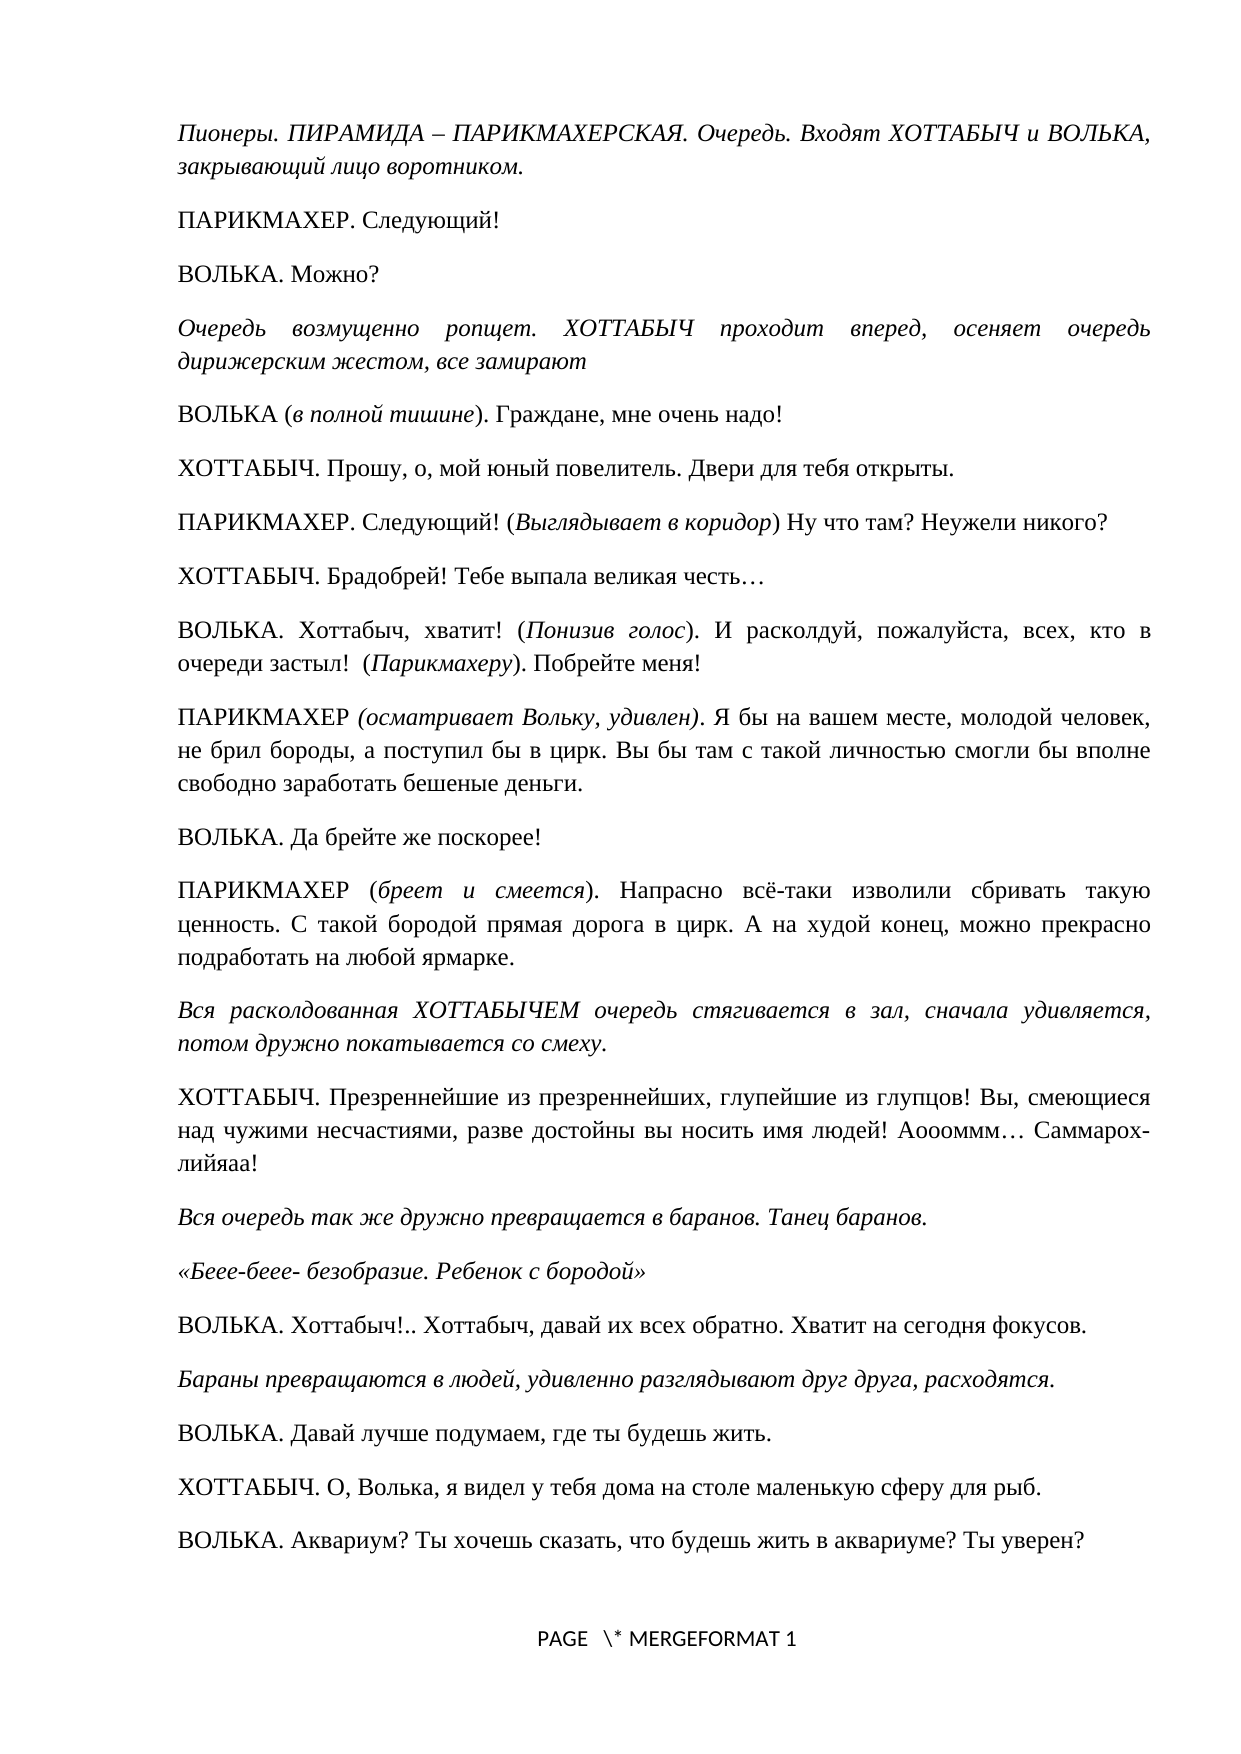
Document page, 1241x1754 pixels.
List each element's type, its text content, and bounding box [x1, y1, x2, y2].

text ВОЛЬКА (в полной тишине). Граждане, мне очень надо! [177, 399, 1152, 428]
text Очередь возмущенно ропщет. ХОТТАБЫЧ проходит вперед, осеняет очередь дирижерским жестом, все замирают [177, 313, 1152, 374]
text ВОЛЬКА. Можно? [177, 259, 1152, 288]
text Бараны превращаются в людей, удивленно разглядывают друг друга, расходятся. [177, 1364, 1152, 1393]
text ХОТТАБЫЧ. Брадобрей! Тебе выпала великая честь… [177, 561, 1152, 590]
text ВОЛЬКА. Хоттабыч, хватит! (Понизив голос). И расколдуй, пожалуйста, всех, кто в очереди застыл! (Парикмахеру). Побрейте меня! [177, 615, 1152, 677]
text ХОТТАБЫЧ. О, Волька, я видел у тебя дома на столе маленькую сферу для рыб. [177, 1472, 1152, 1500]
text ВОЛЬКА. Давай лучше подумаем, где ты будешь жить. [177, 1418, 1152, 1446]
text Вся расколдованная ХОТТАБЫЧЕМ очередь стягивается в зал, сначала удивляется, потом дружно покатывается со смеху. [177, 996, 1152, 1057]
text ПАРИКМАХЕР. Следующий! (Выглядывает в коридор) Ну что там? Неужели никого? [177, 507, 1152, 536]
text ВОЛЬКА. Да брейте же поскорее! [177, 822, 1152, 851]
text ХОТТАБЫЧ. Прошу, о, мой юный повелитель. Двери для тебя открыты. [177, 453, 1152, 482]
text ПАРИКМАХЕР. Следующий! [177, 205, 1152, 234]
text «Беее-беее- безобразие. Ребенок с бородой» [177, 1256, 1152, 1285]
text ПАРИКМАХЕР (осматривает Вольку, удивлен). Я бы на вашем месте, молодой человек, не брил бороды, а поступил бы в цирк. Вы бы там с такой личностью смогли бы вполне свободно заработать бешеные деньги. [177, 702, 1152, 797]
text Вся очередь так же дружно превращается в баранов. Танец баранов. [177, 1202, 1152, 1231]
text ВОЛЬКА. Аквариум? Ты хочешь сказать, что будешь жить в аквариуме? Ты уверен? [177, 1525, 1152, 1554]
text ХОТТАБЫЧ. Презреннейшие из презреннейших, глупейшие из глупцов! Вы, смеющиеся над чужими несчастиями, разве достойны вы носить имя людей! Аоооммм… Саммарох-лийяаа! [177, 1082, 1152, 1177]
text Пионеры. ПИРАМИДА – ПАРИКМАХЕРСКАЯ. Очередь. Входят ХОТТАБЫЧ и ВОЛЬКА, закрывающий лицо воротником. [177, 118, 1152, 180]
text ПАРИКМАХЕР (бреет и смеется). Напрасно всё-таки изволили сбривать такую ценность. С такой бородой прямая дорога в цирк. А на худой конец, можно прекрасно подработать на любой ярмарке. [177, 876, 1152, 970]
text ВОЛЬКА. Хоттабыч!.. Хоттабыч, давай их всех обратно. Хватит на сегодня фокусов. [177, 1310, 1152, 1339]
